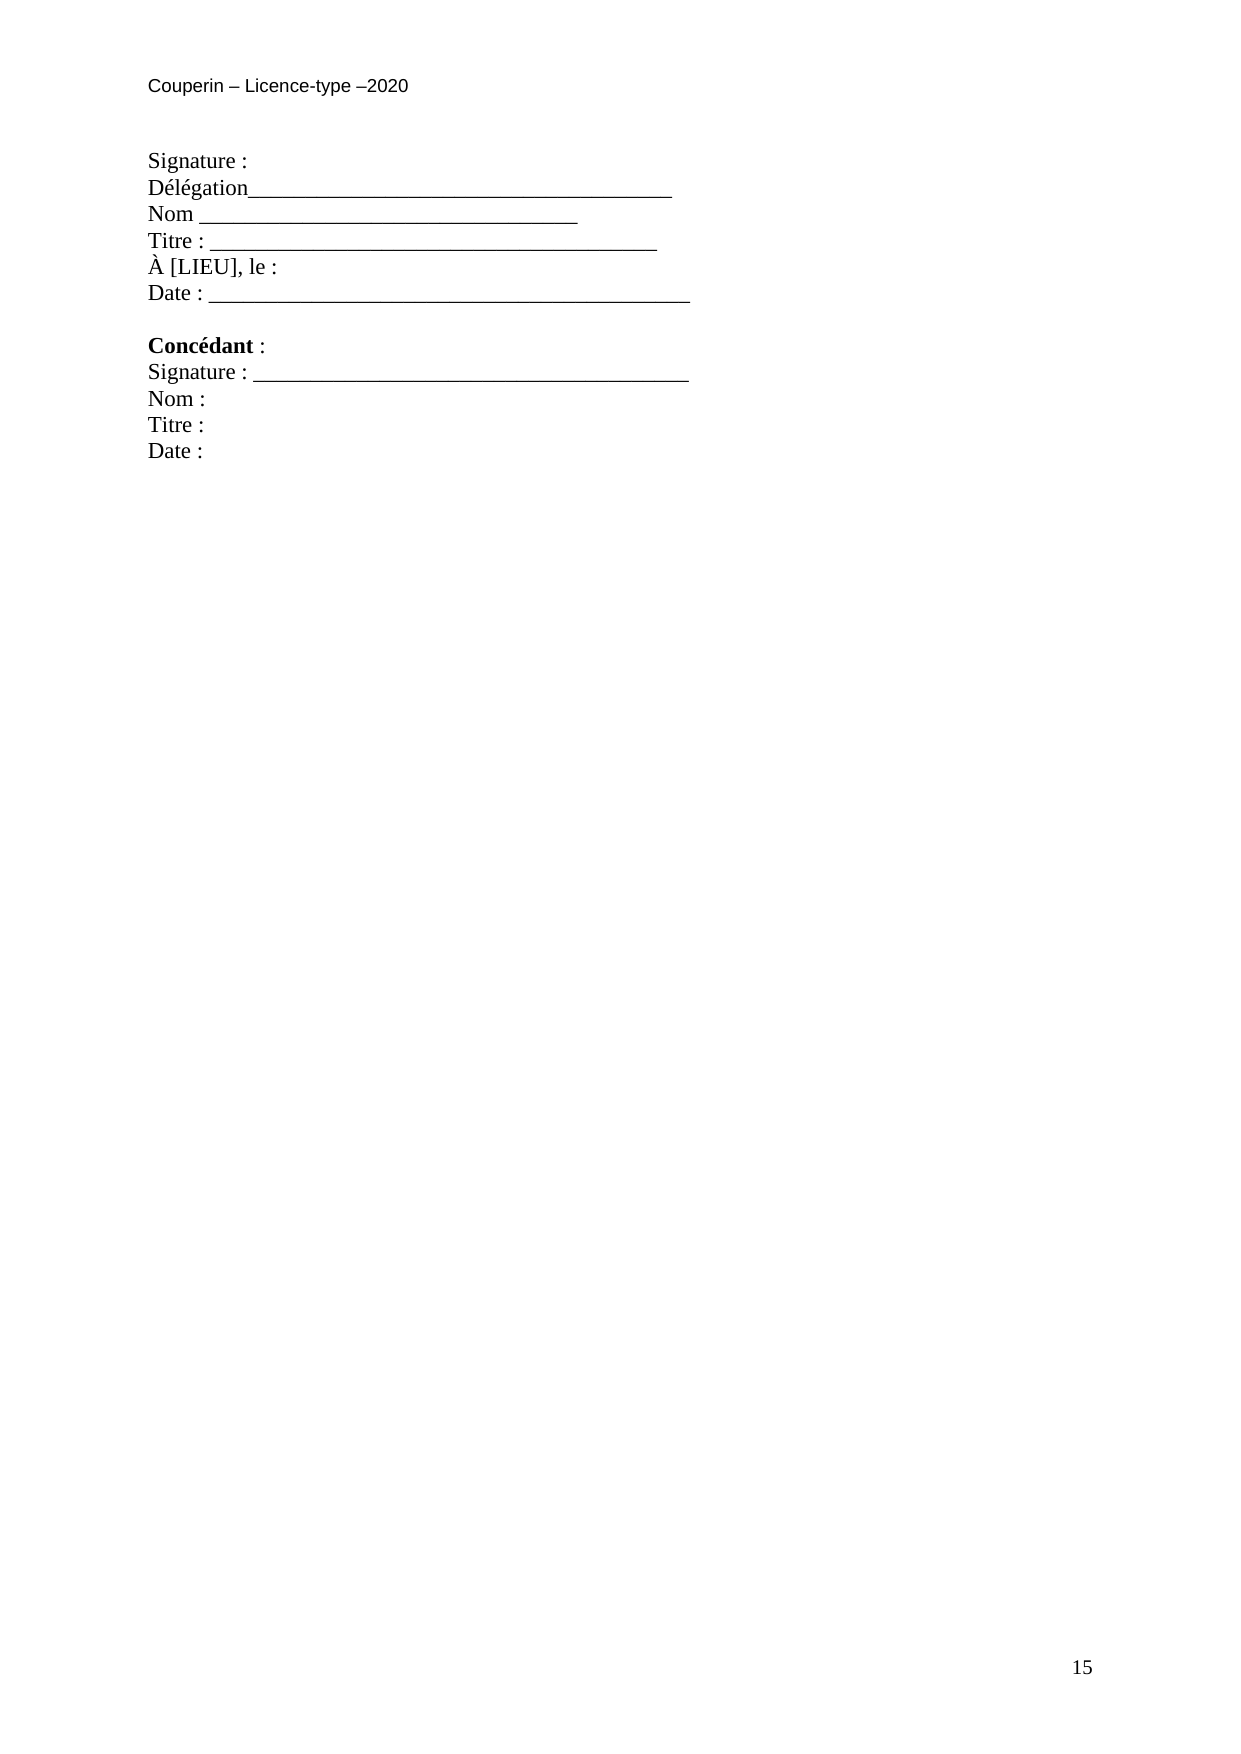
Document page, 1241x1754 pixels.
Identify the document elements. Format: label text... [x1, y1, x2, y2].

text Date : [148, 437, 1093, 464]
text Titre : [148, 411, 1093, 437]
text Date : __________________________________________ [148, 279, 1093, 306]
text Nom _________________________________ [148, 200, 1093, 227]
text Signature : [148, 148, 1093, 174]
text Concédant : [148, 332, 1093, 358]
text Délégation_____________________________________ [148, 174, 1093, 200]
text À [LIEU], le : [148, 253, 1093, 279]
text Signature : ______________________________________ [148, 358, 1093, 385]
text Titre : _______________________________________ [148, 227, 1093, 253]
text Nom : [148, 385, 1093, 411]
